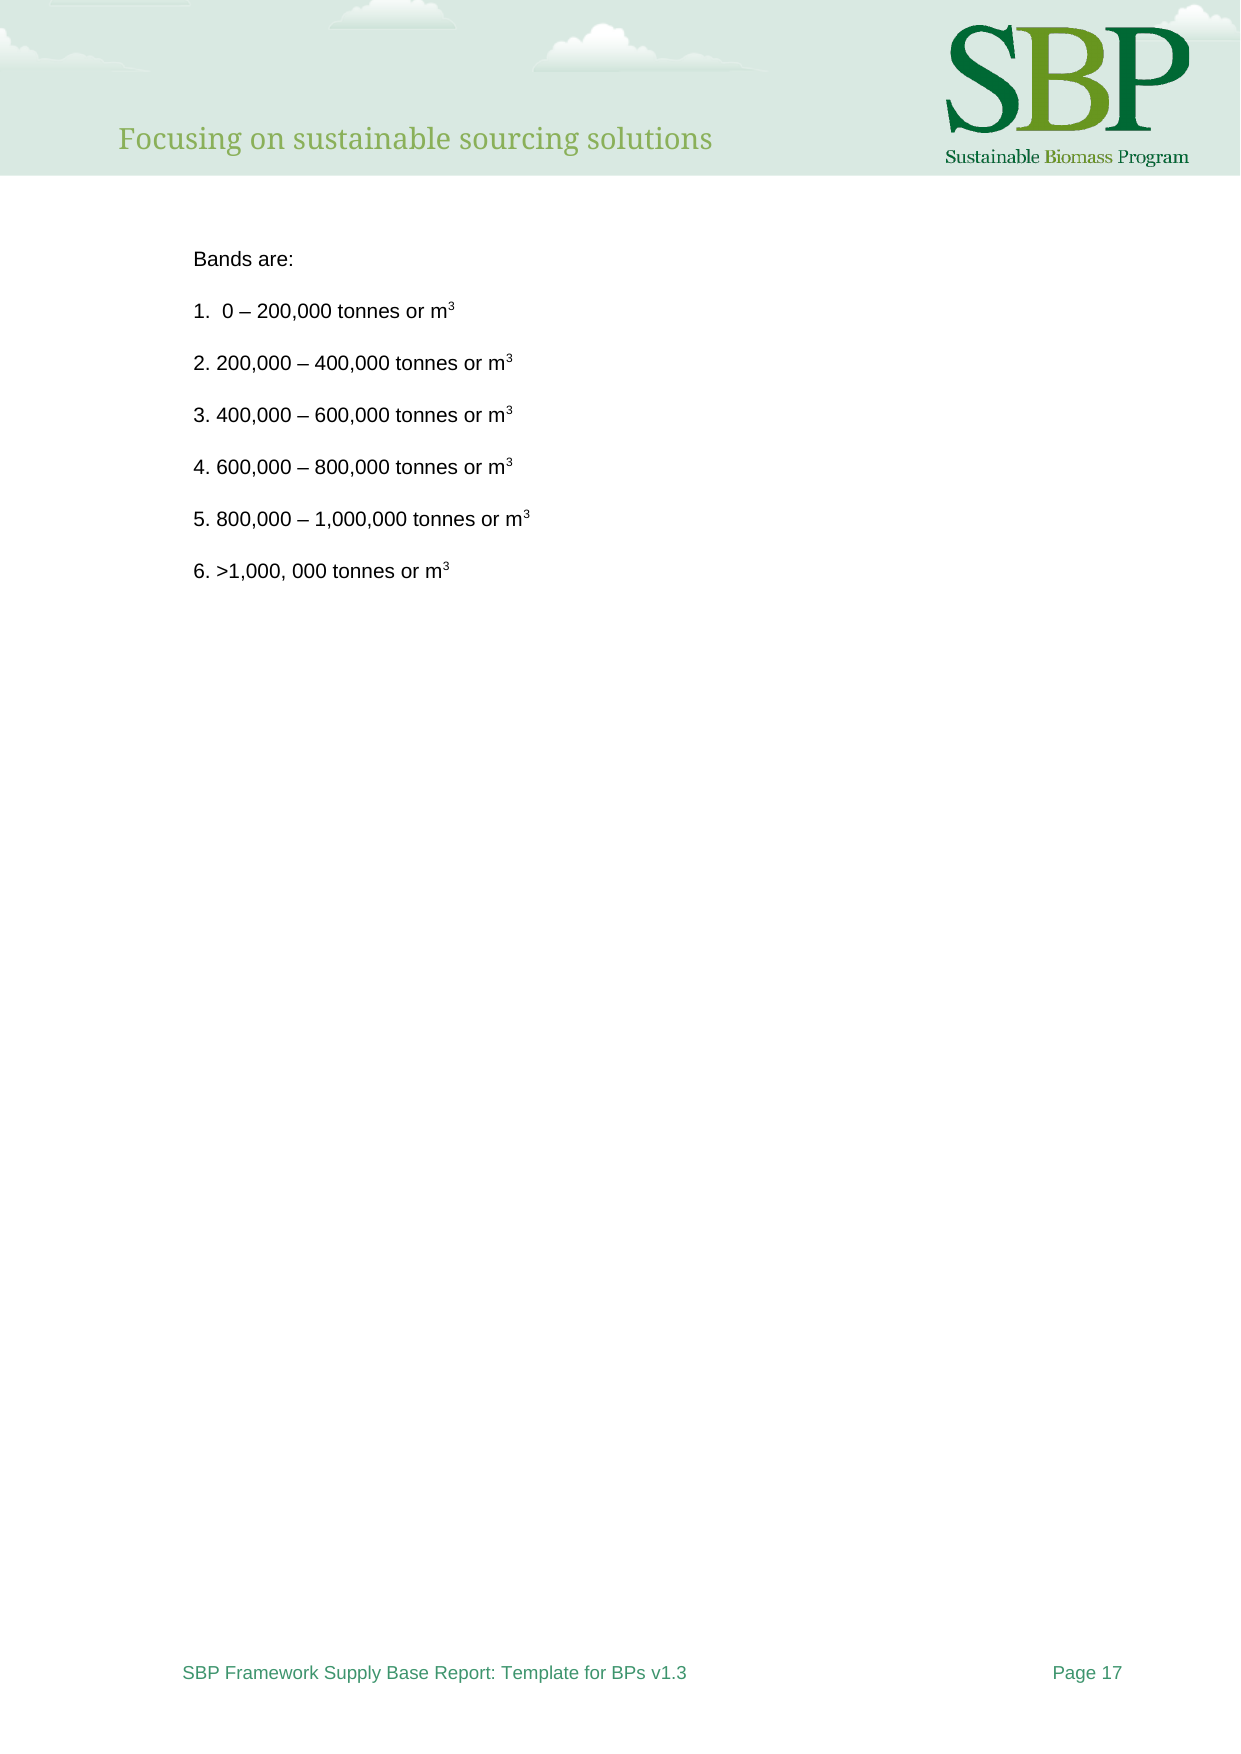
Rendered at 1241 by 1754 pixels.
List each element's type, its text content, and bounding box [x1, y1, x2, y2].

text 6. >1,000, 000 tonnes or m3 [193, 559, 1122, 583]
picture [0, 0, 1241, 167]
text 2. 200,000 – 400,000 tonnes or m3 [193, 351, 1122, 375]
text Bands are: [193, 247, 1122, 271]
text 5. 800,000 – 1,000,000 tonnes or m3 [193, 507, 1122, 531]
text 3. 400,000 – 600,000 tonnes or m3 [193, 403, 1122, 427]
text 4. 600,000 – 800,000 tonnes or m3 [193, 455, 1122, 479]
text 1. 0 – 200,000 tonnes or m3 [193, 299, 1122, 323]
